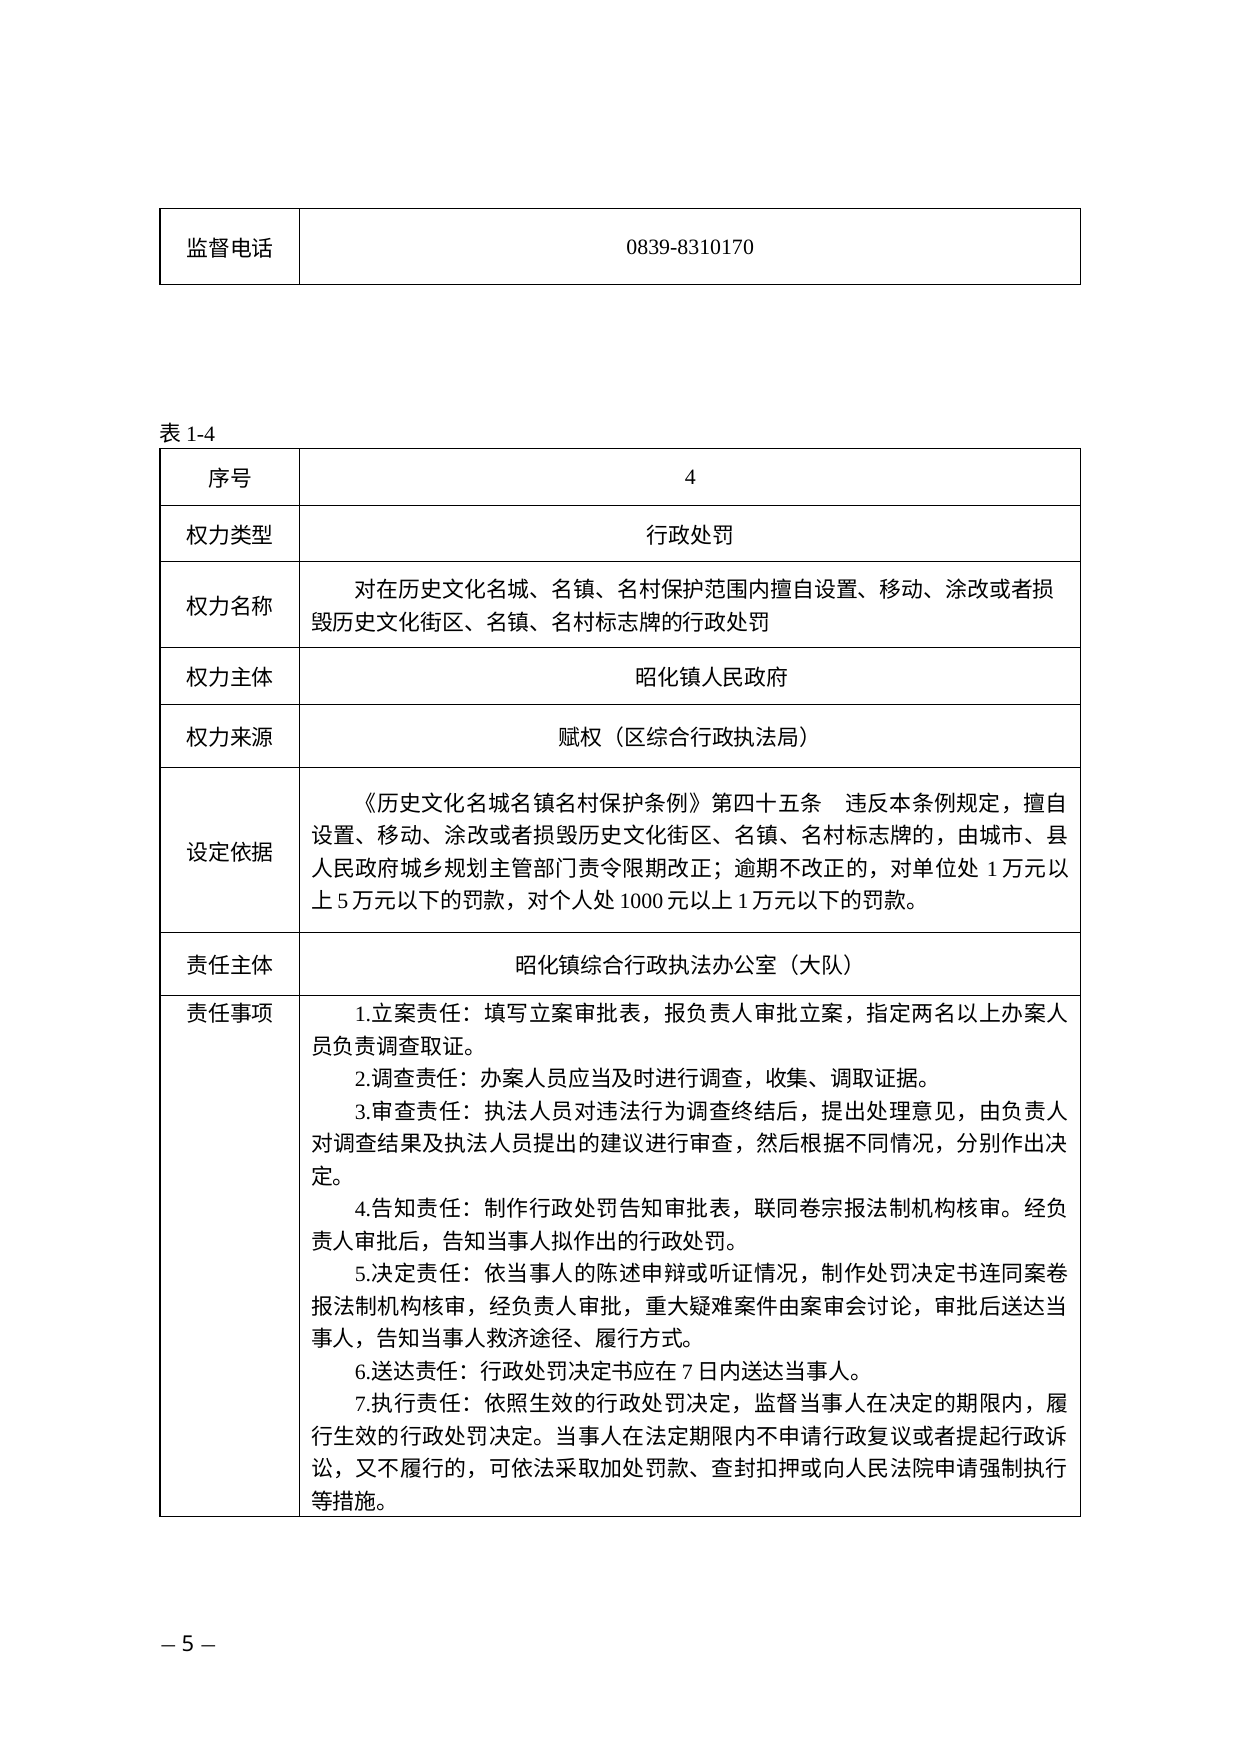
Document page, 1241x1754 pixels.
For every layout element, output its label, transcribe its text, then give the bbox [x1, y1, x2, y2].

table_cell 昭化镇人民政府 [300, 648, 1080, 704]
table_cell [300, 996, 1080, 1516]
table_cell 赋权（区综合行政执法局） [300, 705, 1080, 767]
table_cell 昭化镇综合行政执法办公室（大队） [300, 933, 1080, 995]
table_cell 0839-8310170 [300, 209, 1080, 284]
text 表1-4 [159, 415, 1081, 448]
table_cell 责任事项 [161, 996, 299, 1516]
table_cell 监督电话 [161, 209, 299, 284]
table_header 4 [300, 449, 1080, 505]
table_cell 设定依据 [161, 768, 299, 932]
table_cell 责任主体 [161, 933, 299, 995]
table_cell 权力名称 [161, 562, 299, 647]
table_cell 《历史文化名城名镇名村保护条例》第四十五条 违反本条例规定，擅自设置、移动、涂改或者损毁历史文化街区、名镇、名村标志牌的，由城市、县人民政府城乡规划主管部门责令限期改正；逾期不改正的，对单位处1万元以上5万元以下的罚款，对个人处1000元以上1万元以下的罚款。 [300, 768, 1080, 932]
table_cell 权力类型 [161, 506, 299, 561]
table_header 序号 [161, 449, 299, 505]
table_cell 权力主体 [161, 648, 299, 704]
table_cell 权力来源 [161, 705, 299, 767]
table_cell 对在历史文化名城、名镇、名村保护范围内擅自设置、移动、涂改或者损毁历史文化街区、名镇、名村标志牌的行政处罚 [300, 562, 1080, 647]
table_cell 行政处罚 [300, 506, 1080, 561]
